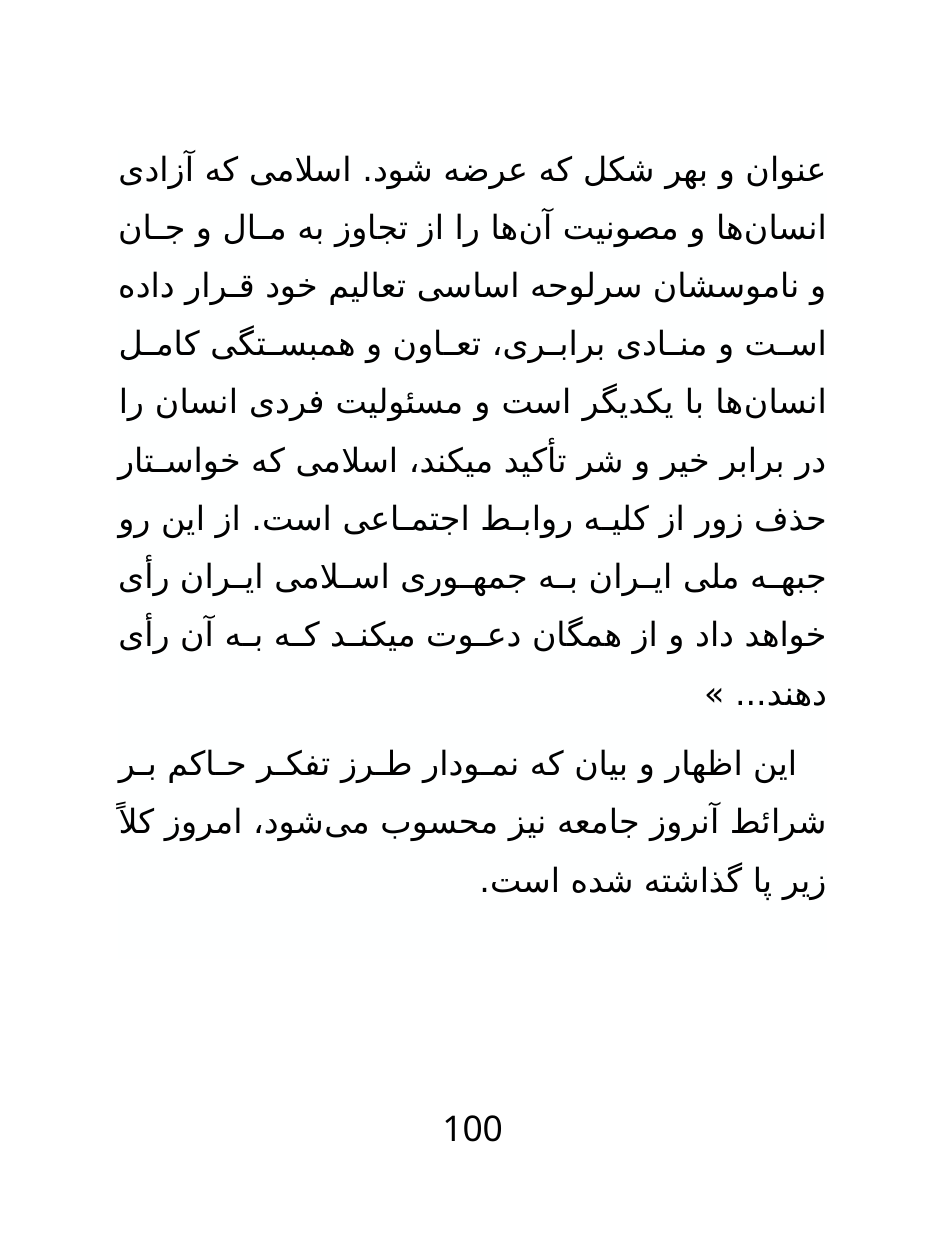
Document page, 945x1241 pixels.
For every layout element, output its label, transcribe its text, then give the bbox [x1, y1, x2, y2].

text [118, 150, 827, 713]
text این اظهار و بیان که نمودار طرز تفکر حاکم بر شرائط آنروز جامعه نیز محسوب می‌شود، امروز کلاً زیر پا گذاشته شده است. [118, 745, 827, 900]
